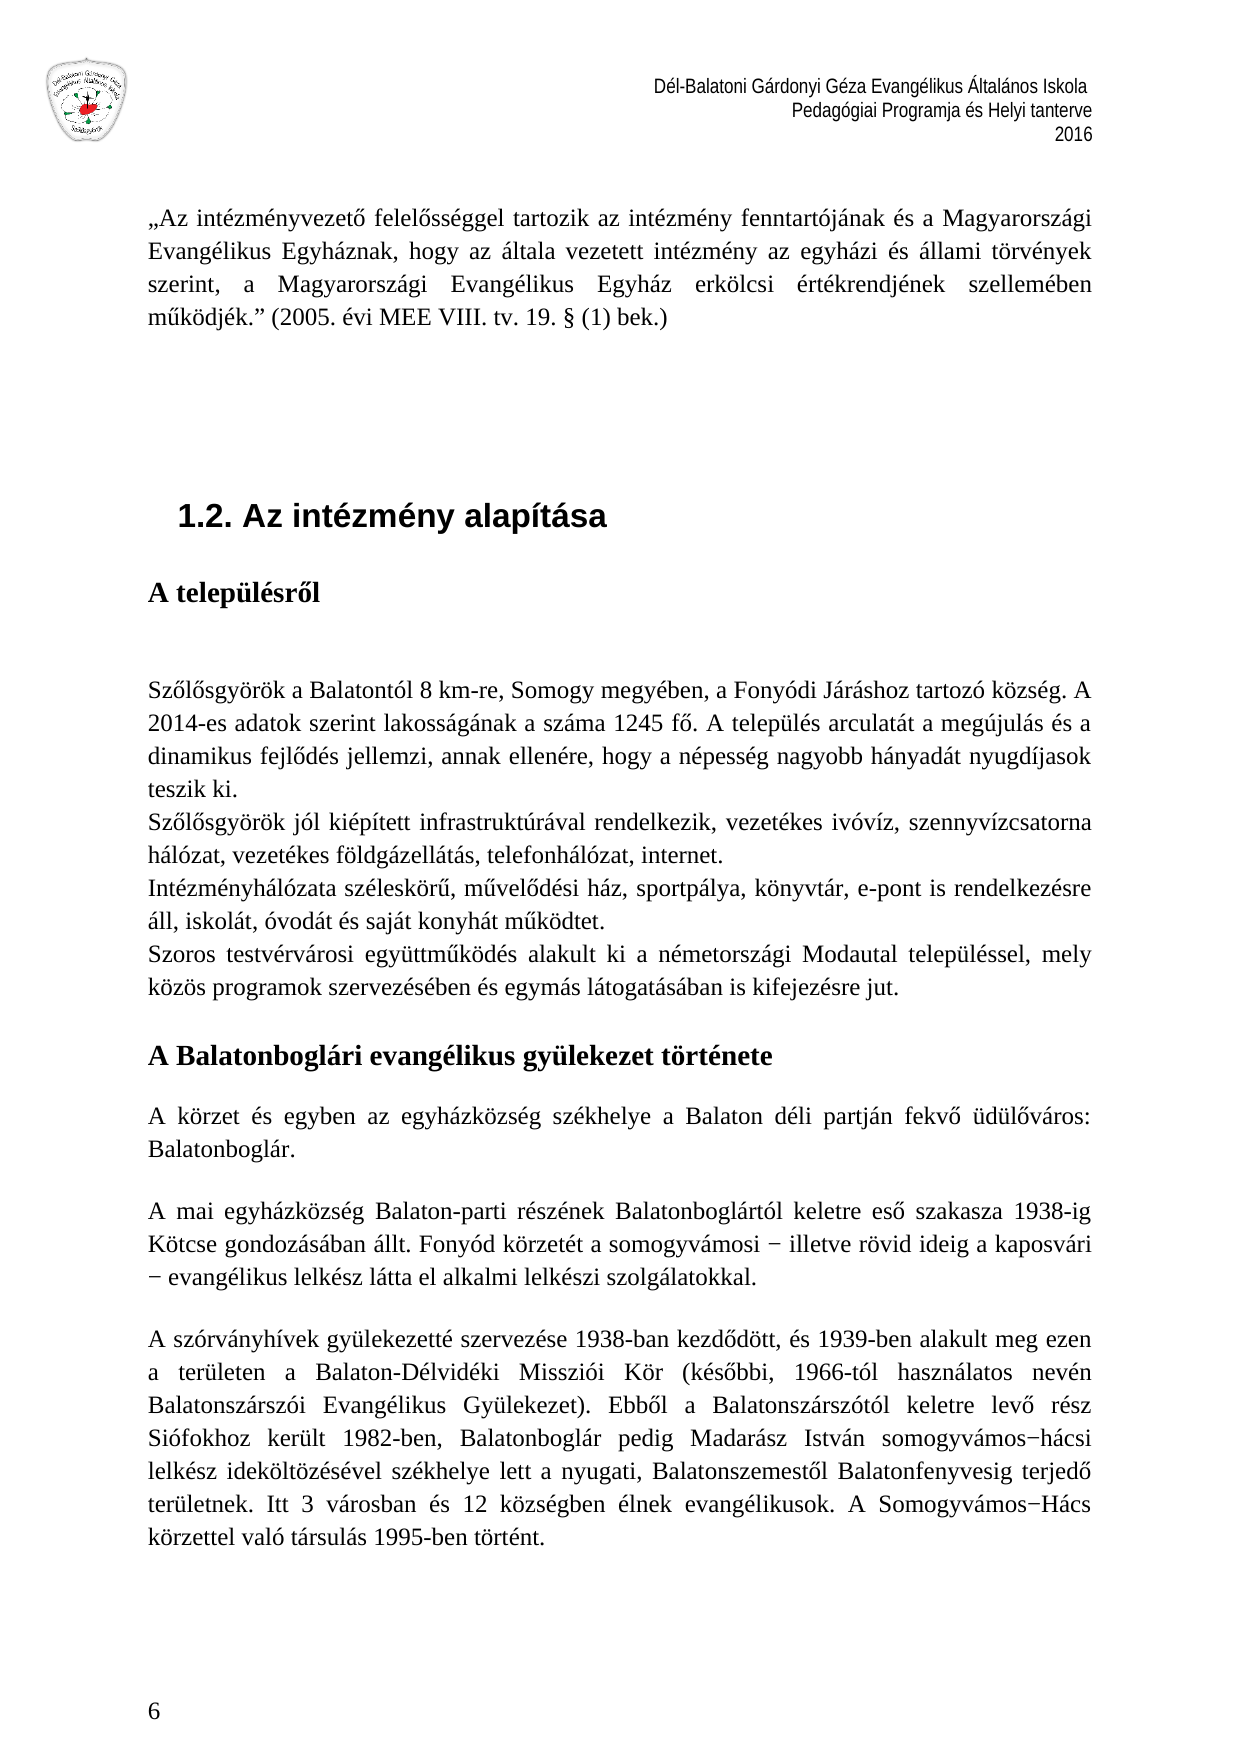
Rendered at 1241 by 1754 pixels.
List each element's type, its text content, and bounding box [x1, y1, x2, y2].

picture [43, 53, 129, 145]
text Szoros testvérvárosi együttműködés alakult ki a németországi Modautal településsel, mely közös programok szervezésében és egymás látogatásában is kifejezésre jut. [148, 939, 1092, 1001]
subtitle 1.2. Az intézmény alapítása [177, 496, 1092, 534]
text Intézményhálózata széleskörű, művelődési ház, sportpálya, könyvtár, e-pont is rendelkezésre áll, iskolát, óvodát és saját konyhát működtet. [148, 873, 1092, 935]
text A szórványhívek gyülekezetté szervezése 1938-ban kezdődött, és 1939-ben alakult meg ezen a területen a Balaton-Délvidéki Missziói Kör (későbbi, 1966-tól használatos nevén Balatonszárszói Evangélikus Gyülekezet). Ebből a Balatonszárszótól keletre levő rész Siófokhoz került 1982-ben, Balatonboglár pedig Madarász István somogyvámos−hácsi lelkész ideköltözésével székhelye lett a nyugati, Balatonszemestől Balatonfenyvesig terjedő területnek. Itt 3 városban és 12 községben élnek evangélikusok. A Somogyvámos−Hács körzettel való társulás 1995-ben történt. [148, 1324, 1092, 1551]
text A körzet és egyben az egyházközség székhelye a Balaton déli partján fekvő üdülőváros: Balatonboglár. [148, 1101, 1092, 1163]
text Szőlősgyörök a Balatontól 8 km-re, Somogy megyében, a Fonyódi Járáshoz tartozó község. A 2014-es adatok szerint lakosságának a száma 1245 fő. A település arculatát a megújulás és a dinamikus fejlődés jellemzi, annak ellenére, hogy a népesség nagyobb hányadát nyugdíjasok teszik ki. [148, 675, 1092, 803]
text A településről [148, 575, 1092, 609]
text A mai egyházközség Balaton-parti részének Balatonboglártól keletre eső szakasza 1938-ig Kötcse gondozásában állt. Fonyód körzetét a somogyvámosi − illetve rövid ideig a kaposvári − evangélikus lelkész látta el alkalmi lelkészi szolgálatokkal. [148, 1196, 1092, 1291]
text A Balatonboglári evangélikus gyülekezet története [148, 1038, 1092, 1072]
text „Az intézményvezető felelősséggel tartozik az intézmény fenntartójának és a Magyarországi Evangélikus Egyháznak, hogy az általa vezetett intézmény az egyházi és állami törvények szerint, a Magyarországi Evangélikus Egyház erkölcsi értékrendjének szellemében működjék.” (2005. évi MEE VIII. tv. 19. § (1) bek.) [148, 203, 1092, 331]
text Szőlősgyörök jól kiépített infrastruktúrával rendelkezik, vezetékes ivóvíz, szennyvízcsatorna hálózat, vezetékes földgázellátás, telefonhálózat, internet. [148, 807, 1092, 869]
